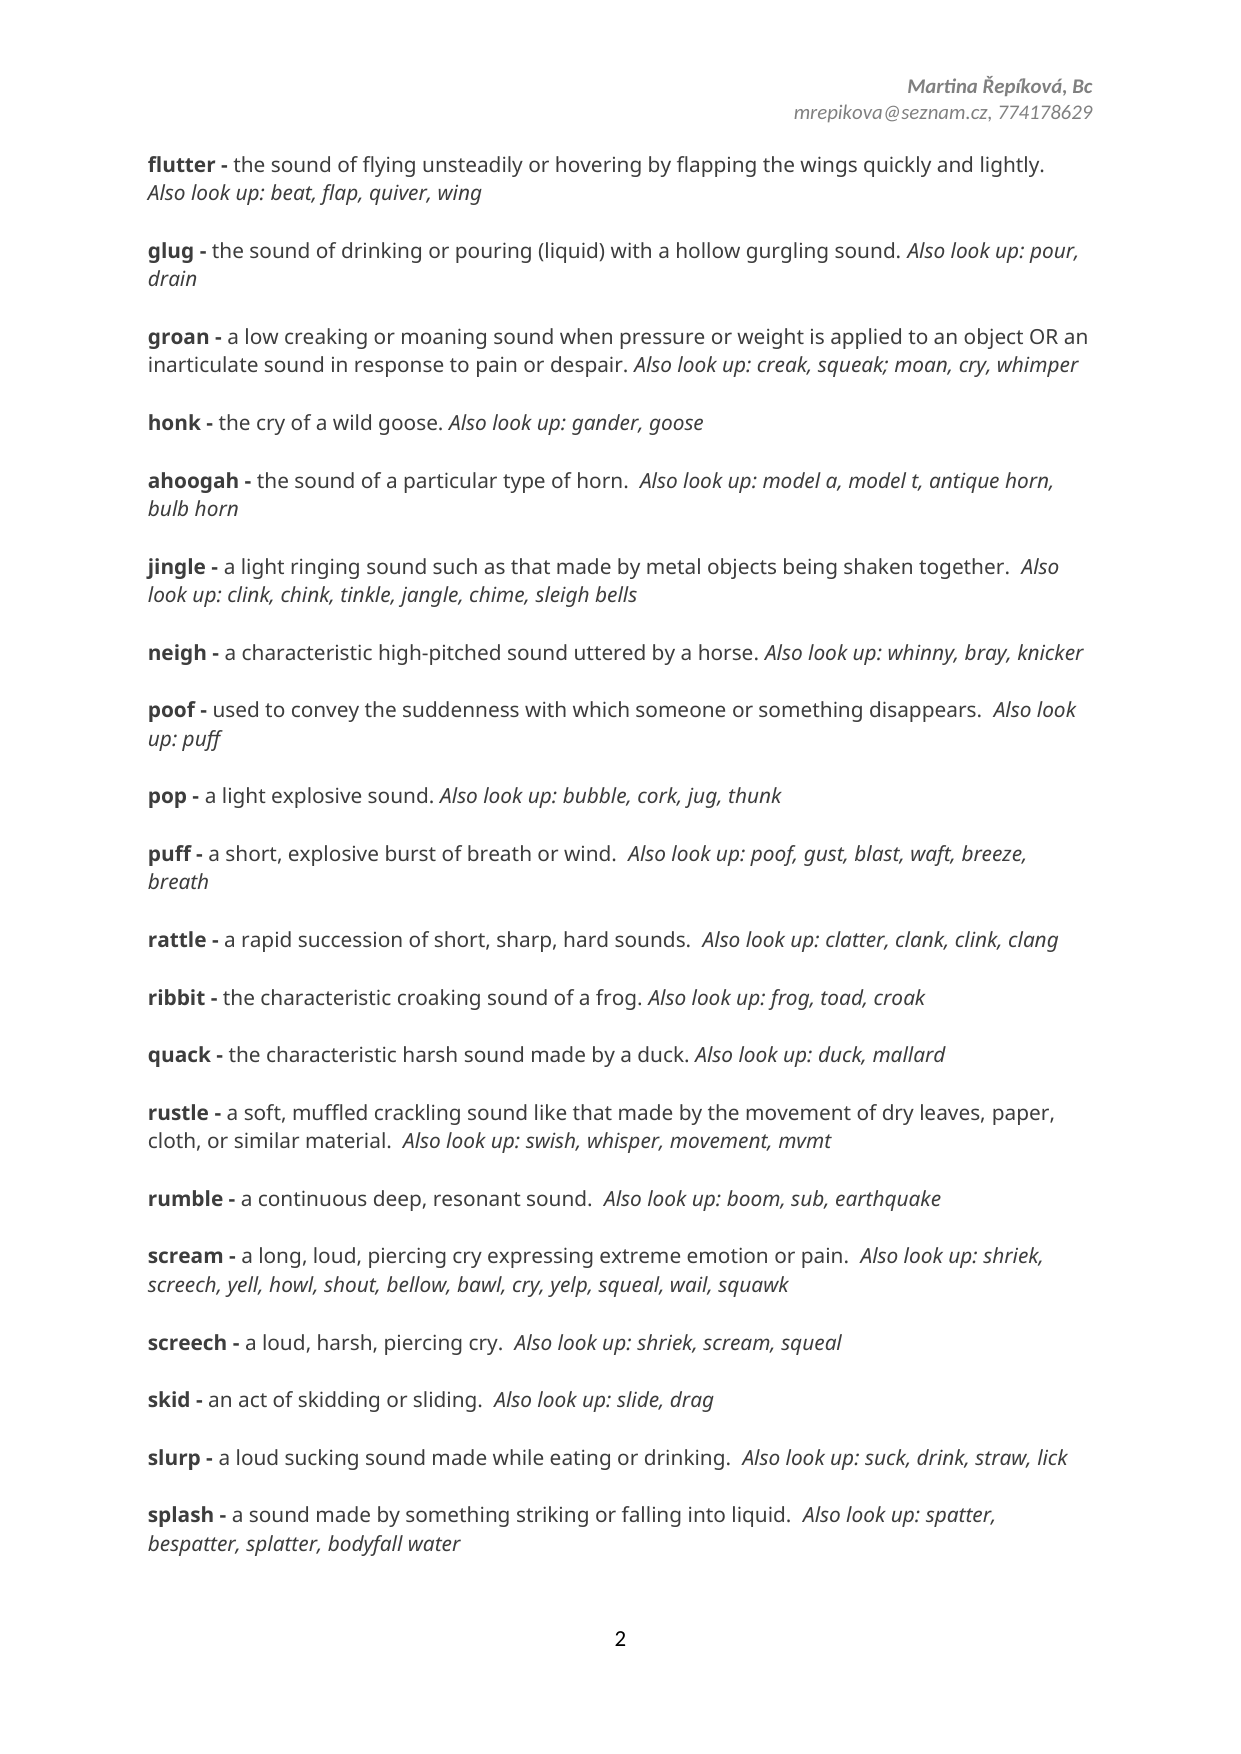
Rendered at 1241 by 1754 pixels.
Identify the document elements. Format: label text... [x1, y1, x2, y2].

text rumble - a continuous deep, resonant sound. Also look up: boom, sub, earthquake [148, 1184, 1093, 1212]
text glug - the sound of drinking or pouring (liquid) with a hollow gurgling sound. Also look up: pour, drain [148, 236, 1093, 293]
text honk - the cry of a wild goose. Also look up: gander, goose [148, 408, 1093, 437]
text quack - the characteristic harsh sound made by a duck. Also look up: duck, mallard [148, 1040, 1093, 1069]
text rustle - a soft, muffled crackling sound like that made by the movement of dry leaves, paper, cloth, or similar material. Also look up: swish, whisper, movement, mvmt [148, 1098, 1093, 1155]
text skid - an act of skidding or sliding. Also look up: slide, drag [148, 1385, 1093, 1414]
text puff - a short, explosive burst of breath or wind. Also look up: poof, gust, blast, waft, breeze, breath [148, 839, 1093, 896]
text jingle - a light ringing sound such as that made by metal objects being shaken together. Also look up: clink, chink, tinkle, jangle, chime, sleigh bells [148, 552, 1093, 609]
text screech - a loud, harsh, piercing cry. Also look up: shriek, scream, squeal [148, 1328, 1093, 1356]
text rattle - a rapid succession of short, sharp, hard sounds. Also look up: clatter, clank, clink, clang [148, 925, 1093, 953]
text splash - a sound made by something striking or falling into liquid. Also look up: spatter, bespatter, splatter, bodyfall water [148, 1500, 1093, 1557]
text flutter - the sound of flying unsteadily or hovering by flapping the wings quickly and lightly. Also look up: beat, flap, quiver, wing [148, 150, 1093, 207]
text neigh - a characteristic high-pitched sound uttered by a horse. Also look up: whinny, bray, knicker [148, 638, 1093, 666]
text scream - a long, loud, piercing cry expressing extreme emotion or pain. Also look up: shriek, screech, yell, howl, shout, bellow, bawl, cry, yelp, squeal, wail, squawk [148, 1242, 1093, 1298]
text pop - a light explosive sound. Also look up: bubble, cork, jug, thunk [148, 781, 1093, 810]
text groan - a low creaking or moaning sound when pressure or weight is applied to an object OR an inarticulate sound in response to pain or despair. Also look up: creak, squeak; moan, cry, whimper [148, 322, 1093, 379]
text slurp - a loud sucking sound made while eating or drinking. Also look up: suck, drink, straw, lick [148, 1443, 1093, 1471]
text ribbit - the characteristic croaking sound of a frog. Also look up: frog, toad, croak [148, 983, 1093, 1011]
text poof - used to convey the suddenness with which someone or something disappears. Also look up: puff [148, 695, 1093, 752]
text ahoogah - the sound of a particular type of horn. Also look up: model a, model t, antique horn, bulb horn [148, 466, 1093, 523]
